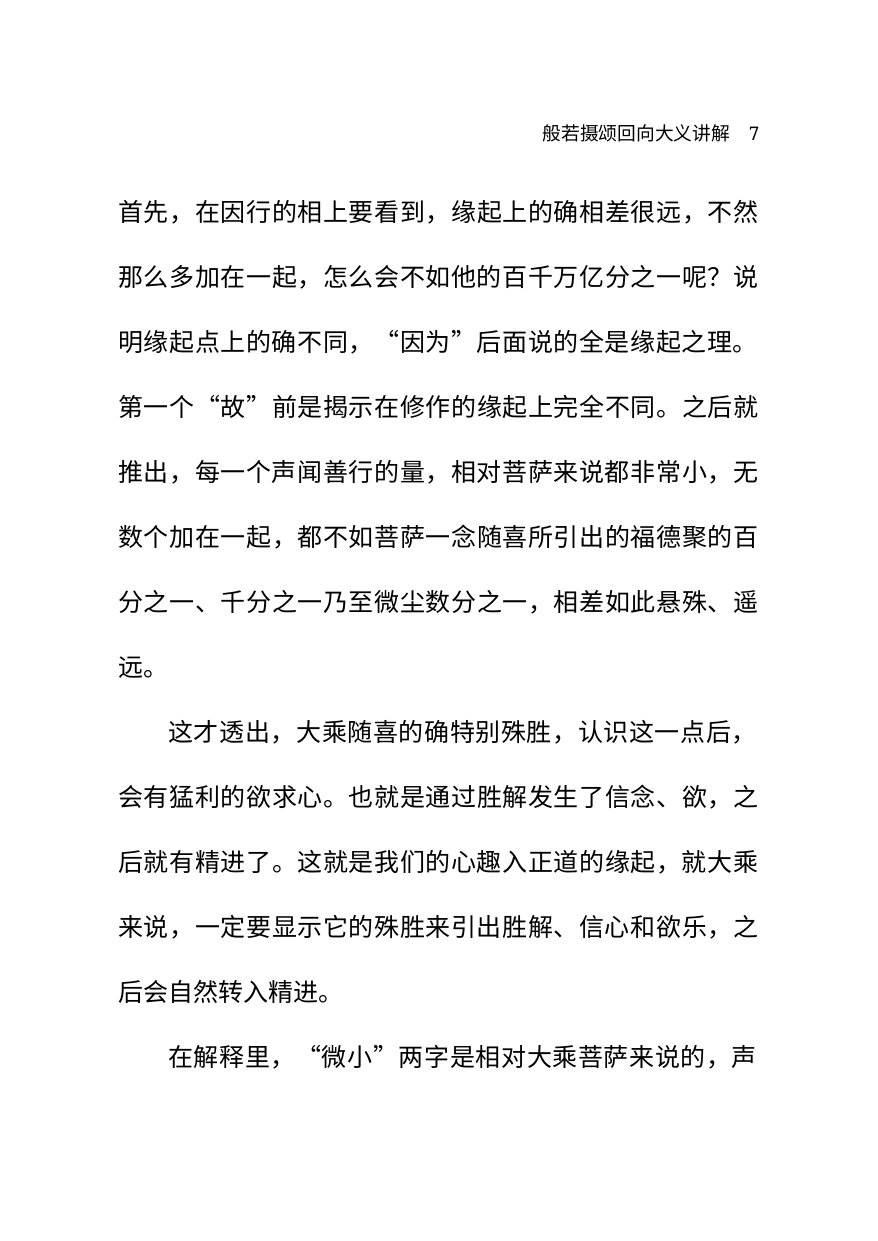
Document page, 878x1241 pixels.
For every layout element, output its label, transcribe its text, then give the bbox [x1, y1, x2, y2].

text 这才透出，大乘随喜的确特别殊胜，认识这一点后，会有猛利的欲求心。也就是通过胜解发生了信念、欲，之后就有精进了。这就是我们的心趣入正道的缘起，就大乘来说，一定要显示它的殊胜来引出胜解、信心和欲乐，之后会自然转入精进。 [118, 698, 759, 1023]
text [118, 1023, 759, 1088]
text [118, 178, 759, 698]
